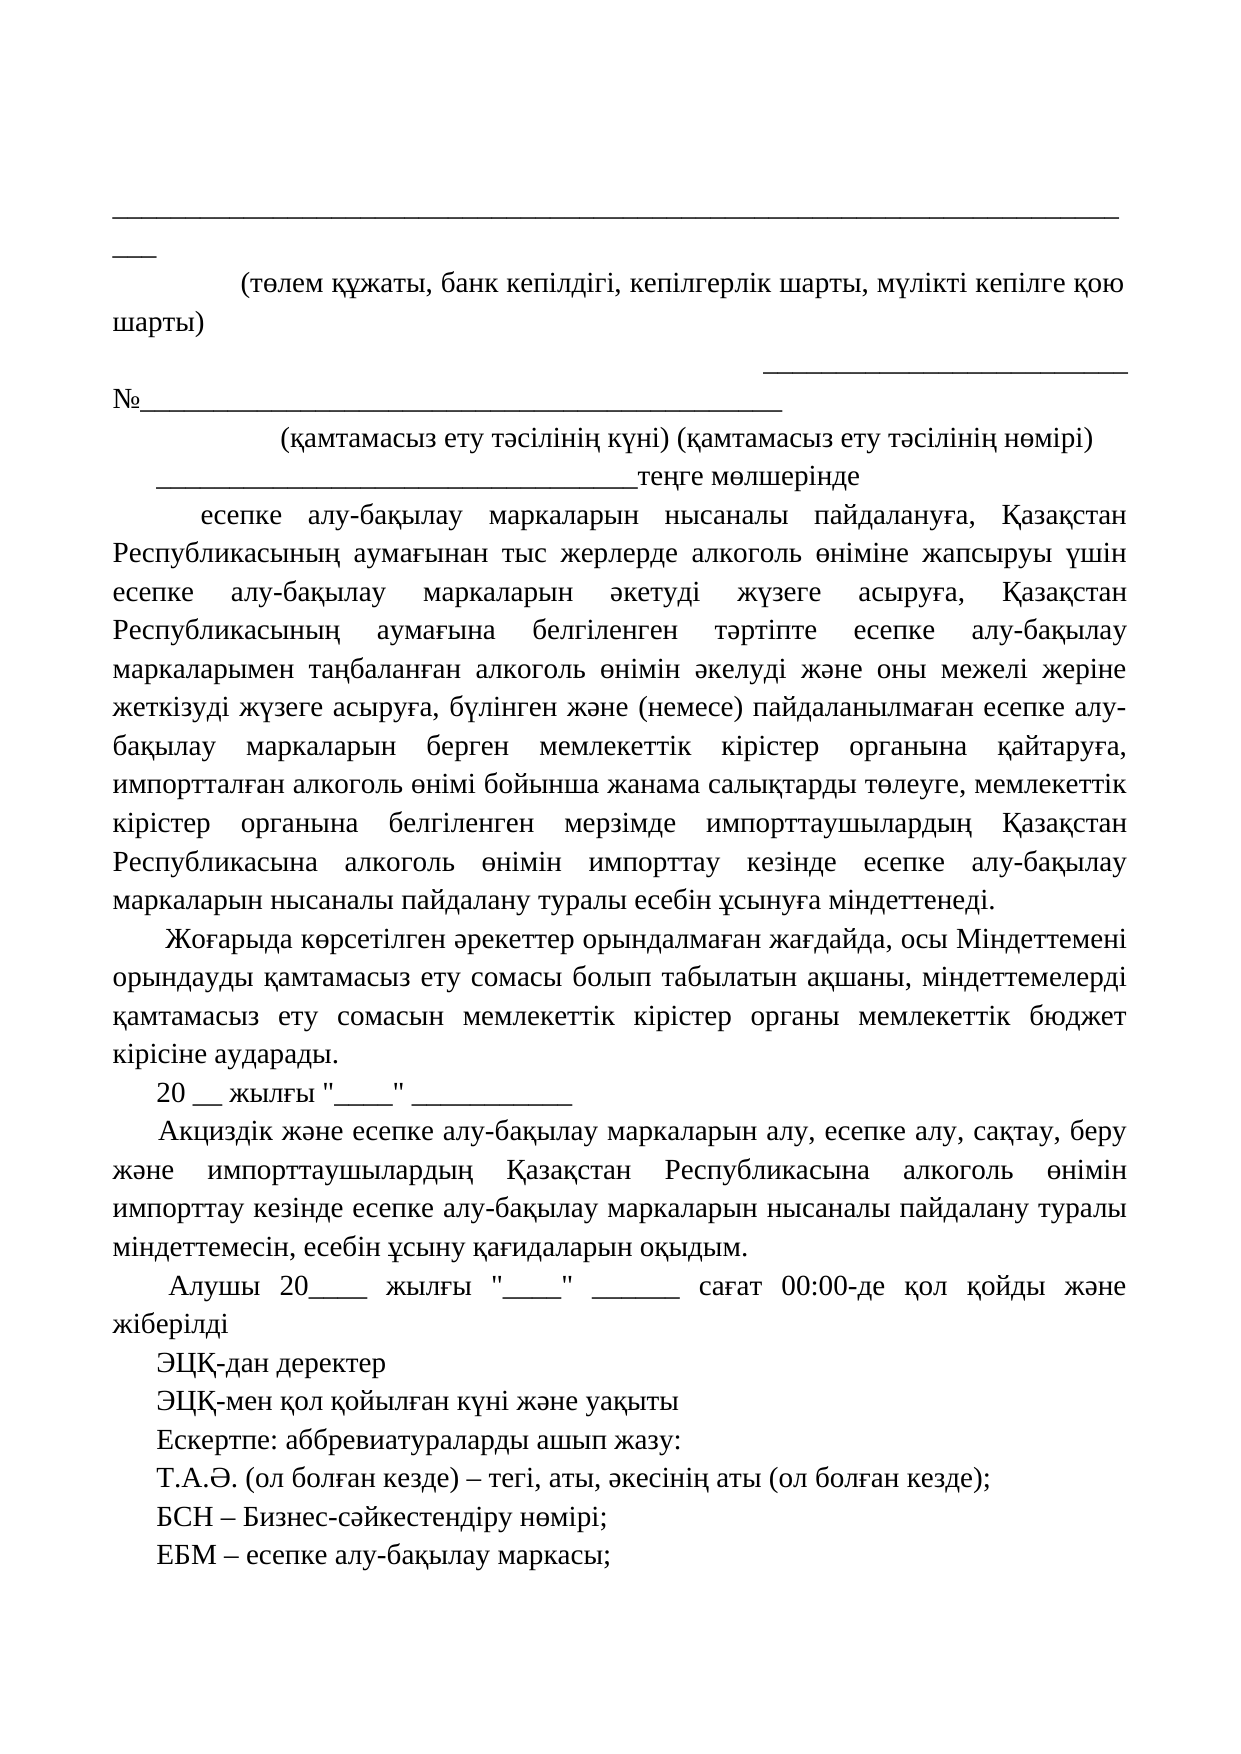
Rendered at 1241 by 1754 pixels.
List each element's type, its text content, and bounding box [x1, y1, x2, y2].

text ЭЦҚ-дан деректер [112, 1345, 1128, 1378]
text ЕБМ – есепке алу-бақылау маркасы; [112, 1537, 1128, 1571]
text ЭЦҚ-мен қол қойылған күні және уақыты [112, 1383, 1128, 1417]
text (қамтамасыз ету тәсілінің күні) (қамтамасыз ету тәсілінің нөмірі) [112, 420, 1128, 453]
text 20 __ жылғы "____" ___________ [112, 1075, 1128, 1108]
text _________________________________теңге мөлшерінде [112, 458, 1128, 492]
text Ескертпе: аббревиатураларды ашып жазу: [112, 1422, 1128, 1455]
text БСН – Бизнес-сәйкестендіру нөмірі; [112, 1499, 1128, 1532]
text Алушы 20____ жылғы "____" ______ сағат 00:00-де қол қойды және жіберілді [112, 1268, 1128, 1340]
text Т.А.Ә. (ол болған кезде) – тегі, аты, әкесінің аты (ол болған кезде); [112, 1460, 1128, 1494]
text ________________________________________________________________________ (төлем құжаты, банк кепілдігі, кепілгерлік шарты, мүлікті кепілге қою шарты) [112, 150, 1128, 338]
text _________________________ №____________________________________________ [112, 343, 1128, 415]
text Акциздiк және есепке алу-бақылау маркаларын алу, есепке алу, сақтау, беру және импорттаушылардың Қазақстан Республикасына алкоголь өнiмiн импорттау кезiнде есепке алу-бақылау маркаларын нысаналы пайдалану туралы мiндеттемесiн, есебiн ұсыну қағидаларын оқыдым. [112, 1113, 1128, 1263]
text есепке алу-бақылау маркаларын нысаналы пайдалануға, Қазақстан Республикасының аумағынан тыс жерлерде алкоголь өніміне жапсыруы үшін есепке алу-бақылау маркаларын әкетуді жүзеге асыруға, Қазақстан Республикасының аумағына белгіленген тәртіпте есепке алу-бақылау маркаларымен таңбаланған алкоголь өнімін әкелуді және оны межелі жеріне жеткізуді жүзеге асыруға, бүлінген және (немесе) пайдаланылмаған есепке алу-бақылау маркаларын берген мемлекеттік кірістер органына қайтаруға, импортталған алкоголь өнімі бойынша жанама салықтарды төлеуге, мемлекеттік кірістер органына белгіленген мерзімде импорттаушылардың Қазақстан Республикасына алкоголь өнімін импорттау кезінде есепке алу-бақылау маркаларын нысаналы пайдалану туралы есебін ұсынуға міндеттенеді. [112, 497, 1128, 916]
text Жоғарыда көрсетілген әрекеттер орындалмаған жағдайда, осы Міндеттемені орындауды қамтамасыз ету сомасы болып табылатын ақшаны, міндеттемелерді қамтамасыз ету сомасын мемлекеттік кірістер органы мемлекеттік бюджет кірісіне аударады. [112, 921, 1128, 1070]
